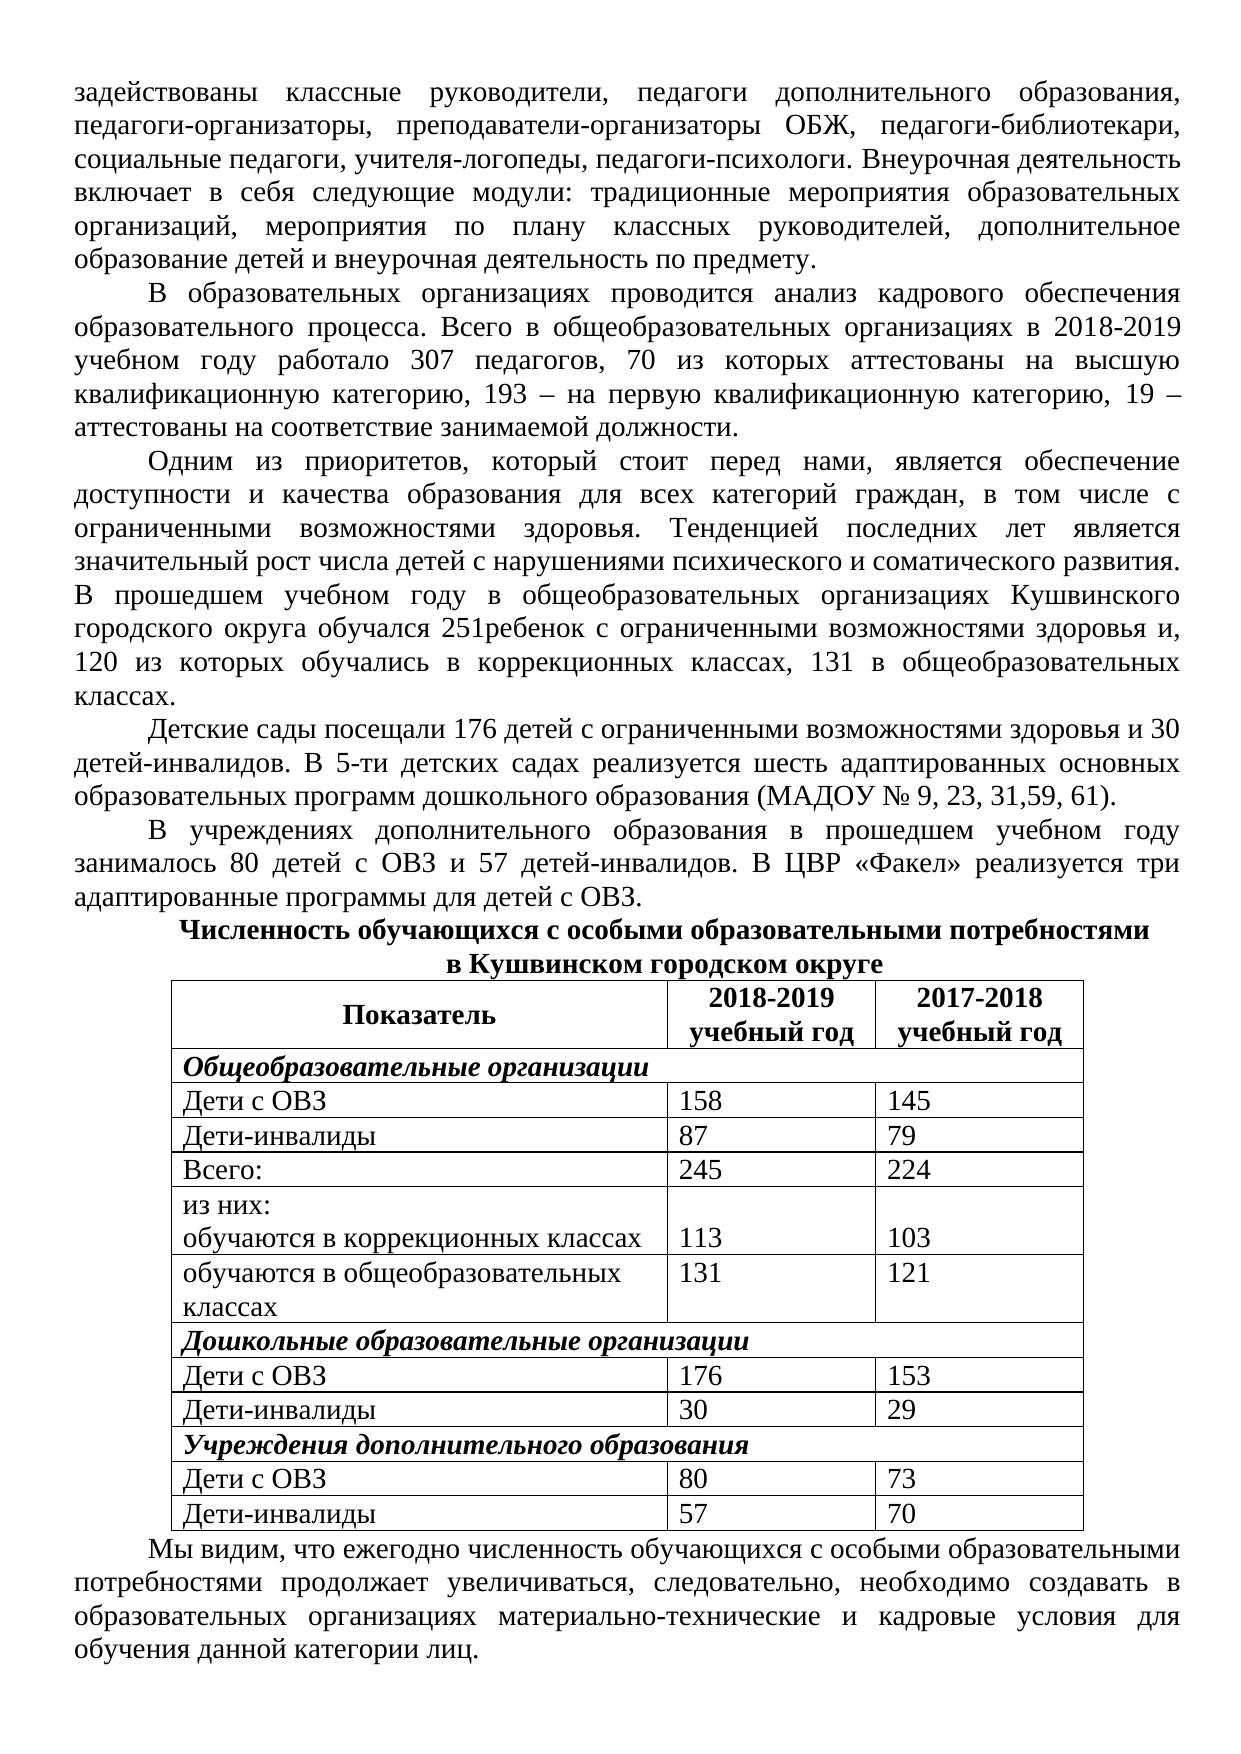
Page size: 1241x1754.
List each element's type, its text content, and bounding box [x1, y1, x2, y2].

table_cell 57 [668, 1496, 875, 1530]
table_cell Дети с ОВЗ [172, 1083, 667, 1117]
table_cell 103 [876, 1187, 1083, 1254]
table_cell 73 [876, 1462, 1083, 1495]
table_cell Дети с ОВЗ [172, 1462, 667, 1495]
table_cell Дети-инвалиды [172, 1496, 667, 1530]
table_cell 176 [668, 1358, 875, 1391]
table_cell 131 [668, 1255, 875, 1322]
table_cell 158 [668, 1083, 875, 1117]
table_header 2018-2019 учебный год [668, 981, 875, 1048]
table_cell Общеобразовательные организации [172, 1049, 1083, 1082]
text Детские сады посещали 176 детей с ограниченными возможностями здоровья и 30 детей-инвалидов. В 5-ти детских садах реализуется шесть адаптированных основных образовательных программ дошкольного образования (МАДОУ № 9, 23, 31,59, 61). [74, 711, 1181, 812]
text В учреждениях дополнительного образования в прошедшем учебном году занималось 80 детей с ОВЗ и 57 детей-инвалидов. В ЦВР «Факел» реализуется три адаптированные программы для детей с ОВЗ. [74, 812, 1181, 912]
text в Кушвинском городском округе [74, 946, 1181, 979]
table_header Показатель [172, 981, 667, 1048]
text Численность обучающихся с особыми образовательными потребностями [74, 912, 1181, 946]
table_cell 145 [876, 1083, 1083, 1117]
table_cell 30 [668, 1393, 875, 1426]
table_cell Учреждения дополнительного образования [172, 1427, 1083, 1461]
table_cell 153 [876, 1358, 1083, 1391]
table_cell 121 [876, 1255, 1083, 1322]
table_cell из них: обучаются в коррекционных классах [172, 1187, 667, 1254]
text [74, 74, 1181, 275]
table_cell 113 [668, 1187, 875, 1254]
table_cell 245 [668, 1153, 875, 1186]
text Одним из приоритетов, который стоит перед нами, является обеспечение доступности и качества образования для всех категорий граждан, в том числе с ограниченными возможностями здоровья. Тенденцией последних лет является значительный рост числа детей с нарушениями психического и соматического развития. В прошедшем учебном году в общеобразовательных организациях Кушвинского городского округа обучался 251ребенок с ограниченными возможностями здоровья и, 120 из которых обучались в коррекционных классах, 131 в общеобразовательных классах. [74, 443, 1181, 711]
table_cell обучаются в общеобразовательных классах [172, 1255, 667, 1322]
table_cell Дети с ОВЗ [172, 1358, 667, 1391]
text В образовательных организациях проводится анализ кадрового обеспечения образовательного процесса. Всего в общеобразовательных организациях в 2018-2019 учебном году работало 307 педагогов, 70 из которых аттестованы на высшую квалификационную категорию, 193 – на первую квалификационную категорию, 19 – аттестованы на соответствие занимаемой должности. [74, 275, 1181, 443]
table_cell 29 [876, 1393, 1083, 1426]
table_cell Дети-инвалиды [172, 1118, 667, 1151]
table_cell 87 [668, 1118, 875, 1151]
text Мы видим, что ежегодно численность обучающихся с особыми образовательными потребностями продолжает увеличиваться, следовательно, необходимо создавать в образовательных организациях материально-технические и кадровые условия для обучения данной категории лиц. [74, 1531, 1181, 1665]
table_cell 79 [876, 1118, 1083, 1151]
table_header 2017-2018 учебный год [876, 981, 1083, 1048]
table_cell Дети-инвалиды [172, 1393, 667, 1426]
table_cell Всего: [172, 1153, 667, 1186]
table_cell 70 [876, 1496, 1083, 1530]
table_cell 80 [668, 1462, 875, 1495]
table_cell 224 [876, 1153, 1083, 1186]
table_cell Дошкольные образовательные организации [172, 1323, 1083, 1357]
